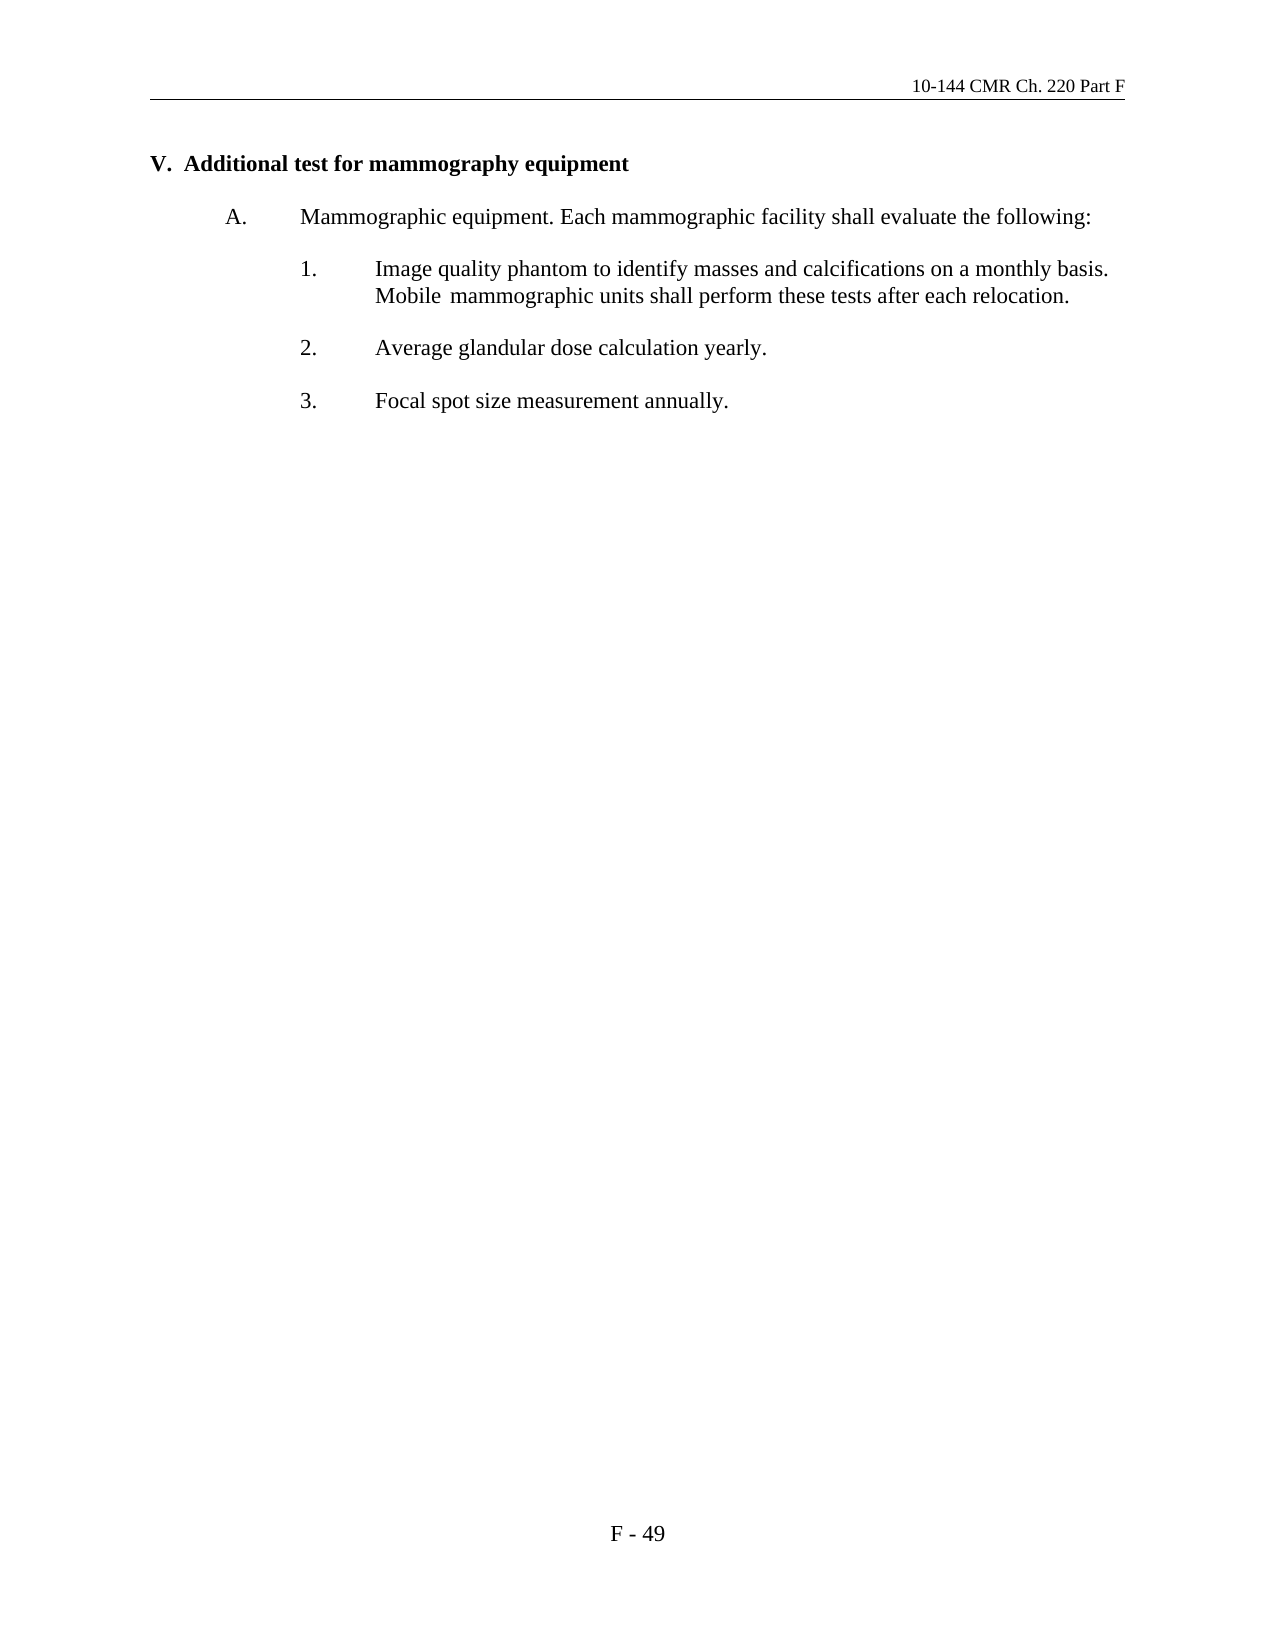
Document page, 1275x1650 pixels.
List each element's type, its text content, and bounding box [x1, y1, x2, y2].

text 3. Focal spot size measurement annually. [150, 387, 1125, 413]
text 2. Average glandular dose calculation yearly. [150, 334, 1125, 361]
text V. Additional test for mammography equipment [150, 150, 1125, 176]
text A. Mammographic equipment. Each mammographic facility shall evaluate the following: [150, 203, 1125, 229]
text 1. Image quality phantom to identify masses and calcifications on a monthly basis. Mobile mammographic units shall perform these tests after each relocation. [300, 255, 1125, 308]
